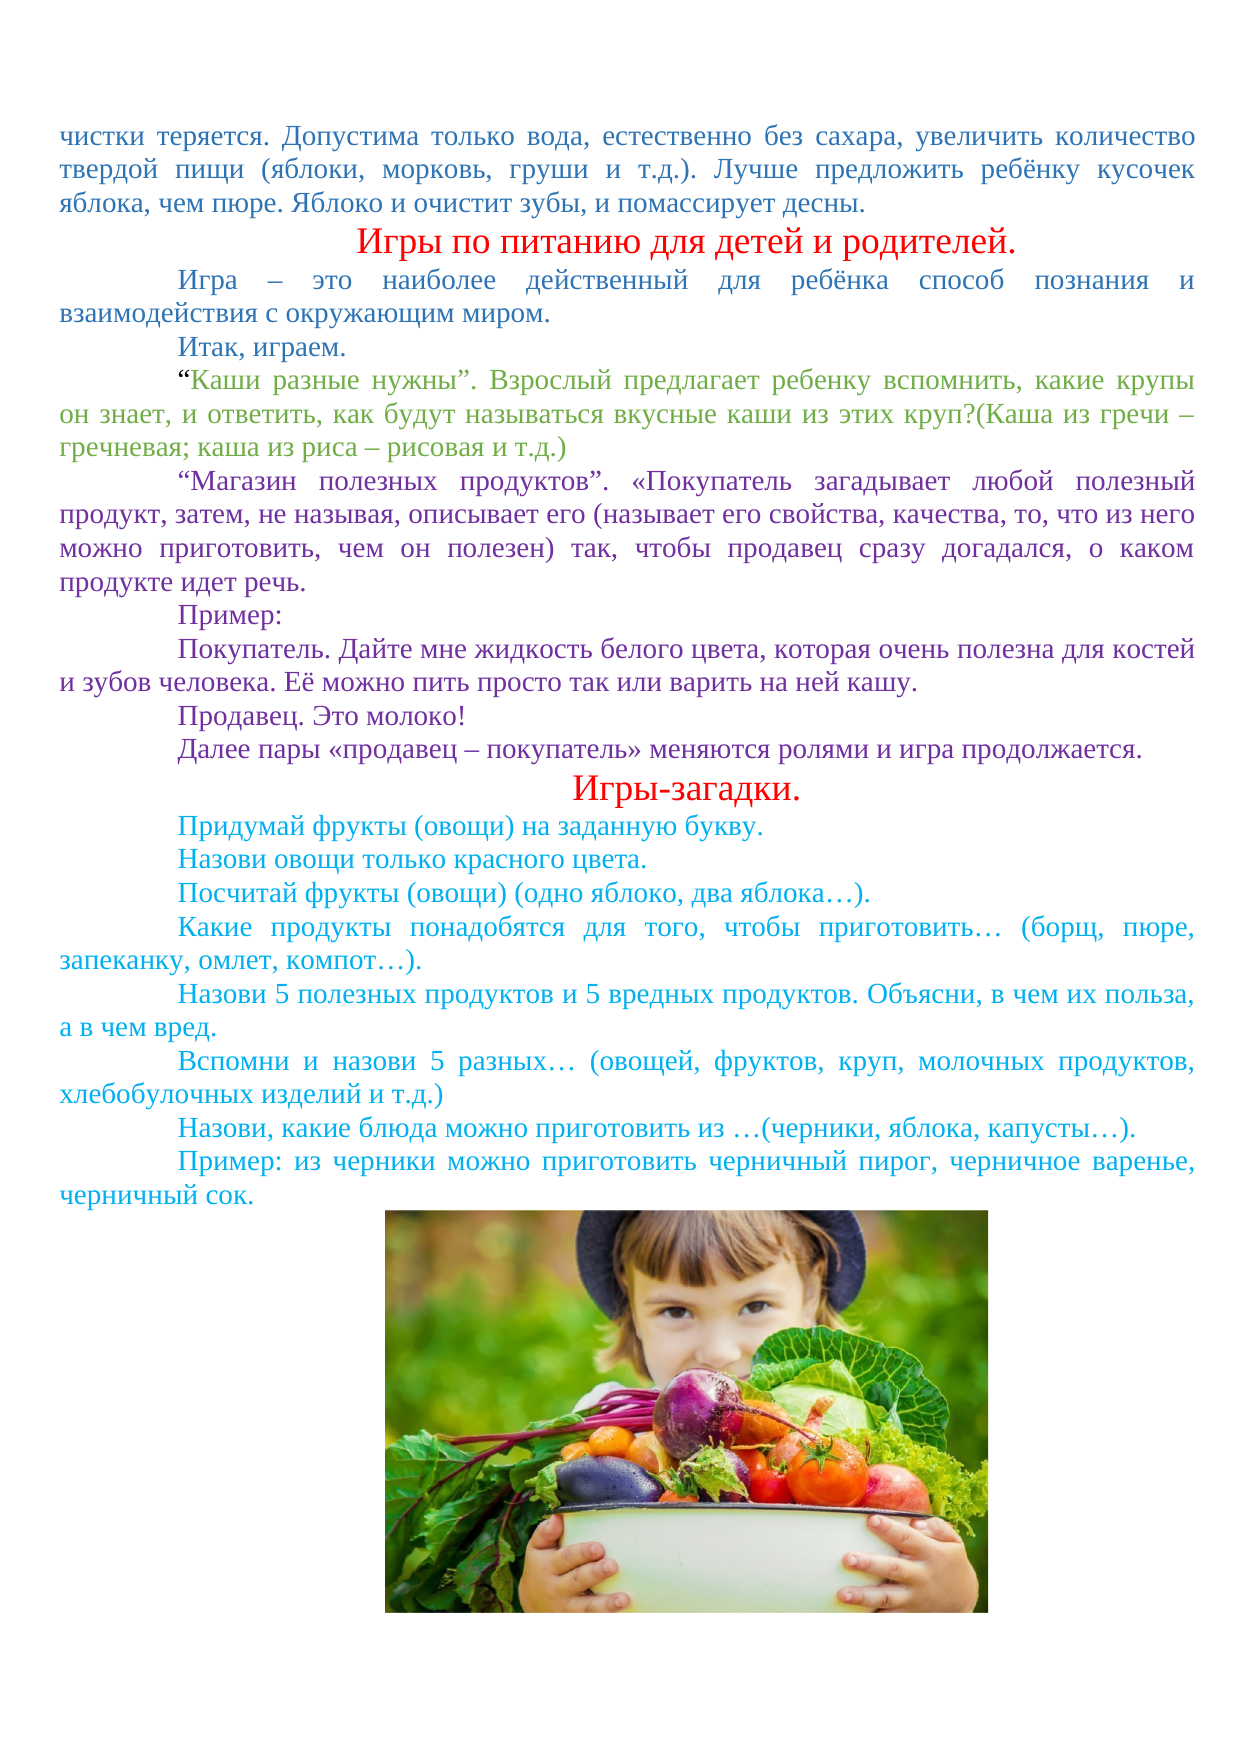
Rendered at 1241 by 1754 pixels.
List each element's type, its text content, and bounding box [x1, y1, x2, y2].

picture [385, 1210, 989, 1613]
text Итак, играем. [59, 329, 1196, 362]
text Игры-загадки. [59, 765, 1196, 808]
text Посчитай фрукты (овощи) (одно яблоко, два яблока…). [59, 875, 1196, 909]
text Продавец. Это молоко! [59, 698, 1196, 731]
text Назови, какие блюда можно приготовить из …(черники, яблока, капусты…). [59, 1110, 1196, 1143]
text Придумай фрукты (овощи) на заданную букву. [59, 808, 1196, 842]
text Пример: из черники можно приготовить черничный пирог, черничное варенье, черничный сок. [59, 1143, 1196, 1211]
text Игра – это наиболее действенный для ребёнка способ познания и взаимодействия с окружающим миром. [59, 262, 1196, 329]
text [59, 118, 1196, 219]
text “Каши разные нужны”. Взрослый предлагает ребенку вспомнить, какие крупы он знает, и ответить, как будут называться вкусные каши из этих круп?(Каша из гречи – гречневая; каша из риса – рисовая и т.д.) [59, 362, 1196, 463]
text Назови овощи только красного цвета. [59, 842, 1196, 875]
text Покупатель. Дайте мне жидкость белого цвета, которая очень полезна для костей и зубов человека. Её можно пить просто так или варить на ней кашу. [59, 631, 1196, 698]
text Какие продукты понадобятся для того, чтобы приготовить… (борщ, пюре, запеканку, омлет, компот…). [59, 909, 1196, 976]
text Вспомни и назови 5 разных… (овощей, фруктов, круп, молочных продуктов, хлебобулочных изделий и т.д.) [59, 1043, 1196, 1110]
text Пример: [59, 597, 1196, 631]
text Назови 5 полезных продуктов и 5 вредных продуктов. Объясни, в чем их польза, а в чем вред. [59, 976, 1196, 1043]
text “Магазин полезных продуктов”. «Покупатель загадывает любой полезный продукт, затем, не называя, описывает его (называет его свойства, качества, то, что из него можно приготовить, чем он полезен) так, чтобы продавец сразу догадался, о каком продукте идет речь. [59, 463, 1196, 597]
text Далее пары «продавец – покупатель» меняются ролями и игра продолжается. [59, 731, 1196, 765]
text Игры по питанию для детей и родителей. [59, 219, 1196, 262]
